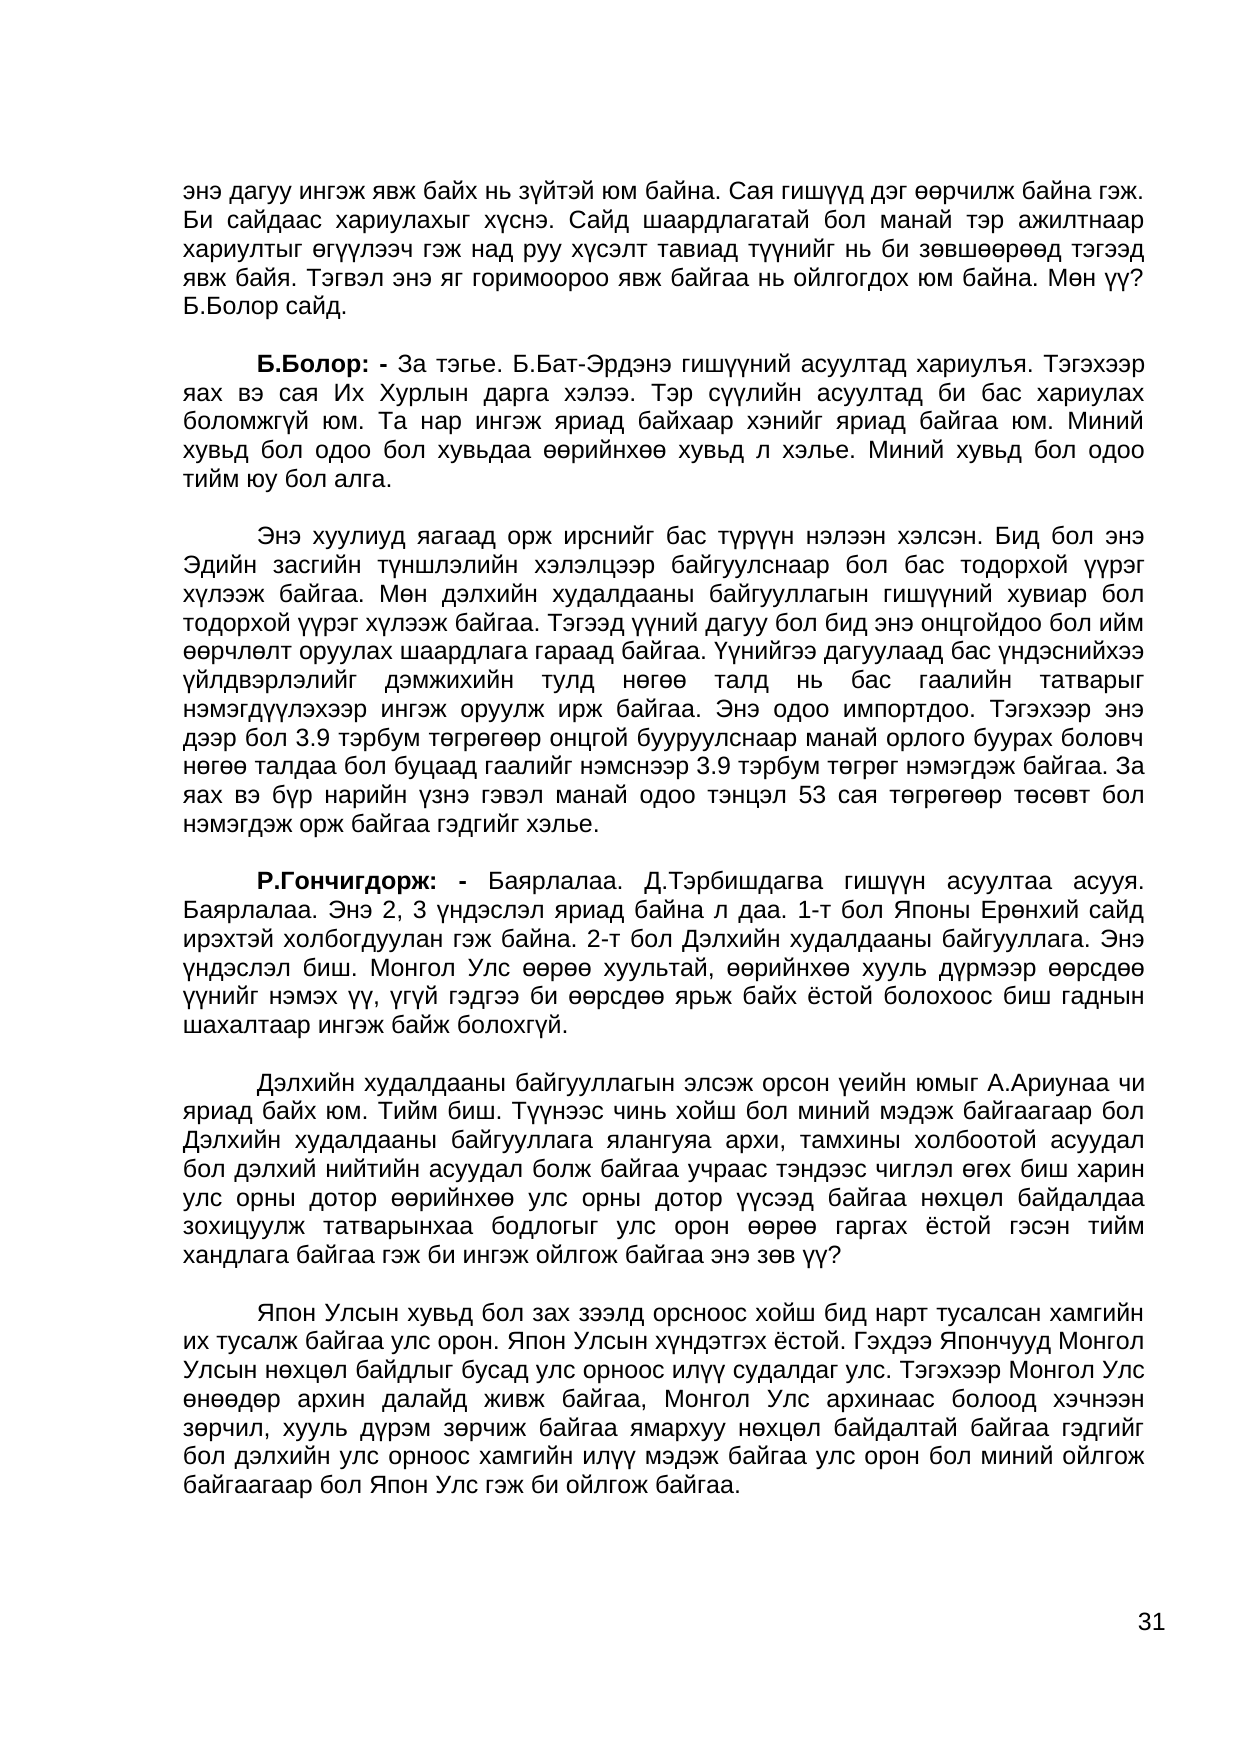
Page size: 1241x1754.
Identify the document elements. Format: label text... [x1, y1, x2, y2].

text Энэ хуулиуд яагаад орж ирснийг бас түрүүн нэлээн хэлсэн. Бид бол энэ Эдийн засгийн түншлэлийн хэлэлцээр байгуулснаар бол бас тодорхой үүрэг хүлээж байгаа. Мөн дэлхийн худалдааны байгууллагын гишүүний хувиар бол тодорхой үүрэг хүлээж байгаа. Тэгээд үүний дагуу бол бид энэ онцгойдоо бол ийм өөрчлөлт оруулах шаардлага гараад байгаа. Үүнийгээ дагуулаад бас үндэснийхээ үйлдвэрлэлийг дэмжихийн тулд нөгөө талд нь бас гаалийн татварыг нэмэгдүүлэхээр ингэж оруулж ирж байгаа. Энэ одоо импортдоо. Тэгэхээр энэ дээр бол 3.9 тэрбум төгрөгөөр онцгой бууруулснаар манай орлого буурах боловч нөгөө талдаа бол буцаад гаалийг нэмснээр 3.9 тэрбум төгрөг нэмэгдэж байгаа. За яах вэ бүр нарийн үзнэ гэвэл манай одоо тэнцэл 53 сая төгрөгөөр төсөвт бол нэмэгдэж орж байгаа гэдгийг хэлье. [183, 521, 1146, 838]
text Дэлхийн худалдааны байгууллагын элсэж орсон үеийн юмыг А.Ариунаа чи яриад байх юм. Тийм биш. Түүнээс чинь хойш бол миний мэдэж байгаагаар бол Дэлхийн худалдааны байгууллага ялангуяа архи, тамхины холбоотой асуудал бол дэлхий нийтийн асуудал болж байгаа учраас тэндээс чиглэл өгөх биш харин улс орны дотор өөрийнхөө улс орны дотор үүсээд байгаа нөхцөл байдалдаа зохицуулж татварынхаа бодлогыг улс орон өөрөө гаргах ёстой гэсэн тийм хандлага байгаа гэж би ингэж ойлгож байгаа энэ зөв үү? [183, 1068, 1146, 1269]
text Япон Улсын хувьд бол зах зээлд орсноос хойш бид нарт тусалсан хамгийн их тусалж байгаа улс орон. Япон Улсын хүндэтгэх ёстой. Гэхдээ Япончууд Монгол Улсын нөхцөл байдлыг бусад улс орноос илүү судалдаг улс. Тэгэхээр Монгол Улс өнөөдөр архин далайд живж байгаа, Монгол Улс архинаас болоод хэчнээн зөрчил, хууль дүрэм зөрчиж байгаа ямархуу нөхцөл байдалтай байгаа гэдгийг бол дэлхийн улс орноос хамгийн илүү мэдэж байгаа улс орон бол миний ойлгож байгаагаар бол Япон Улс гэж би ойлгож байгаа. [183, 1298, 1146, 1499]
text Б.Болор: - За тэгье. Б.Бат-Эрдэнэ гишүүний асуултад хариулъя. Тэгэхээр яах вэ сая Их Хурлын дарга хэлээ. Тэр сүүлийн асуултад би бас хариулах боломжгүй юм. Та нар ингэж яриад байхаар хэнийг яриад байгаа юм. Миний хувьд бол одоо бол хувьдаа өөрийнхөө хувьд л хэлье. Миний хувьд бол одоо тийм юу бол алга. [183, 349, 1146, 493]
text Р.Гончигдорж: - Баярлалаа. Д.Тэрбишдагва гишүүн асуултаа асууя. Баярлалаа. Энэ 2, 3 үндэслэл яриад байна л даа. 1-т бол Японы Ерөнхий сайд ирэхтэй холбогдуулан гэж байна. 2-т бол Дэлхийн худалдааны байгууллага. Энэ үндэслэл биш. Монгол Улс өөрөө хуультай, өөрийнхөө хууль дүрмээр өөрсдөө үүнийг нэмэх үү, үгүй гэдгээ би өөрсдөө ярьж байх ёстой болохоос биш гаднын шахалтаар ингэж байж болохгүй. [183, 866, 1146, 1039]
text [183, 176, 1146, 320]
